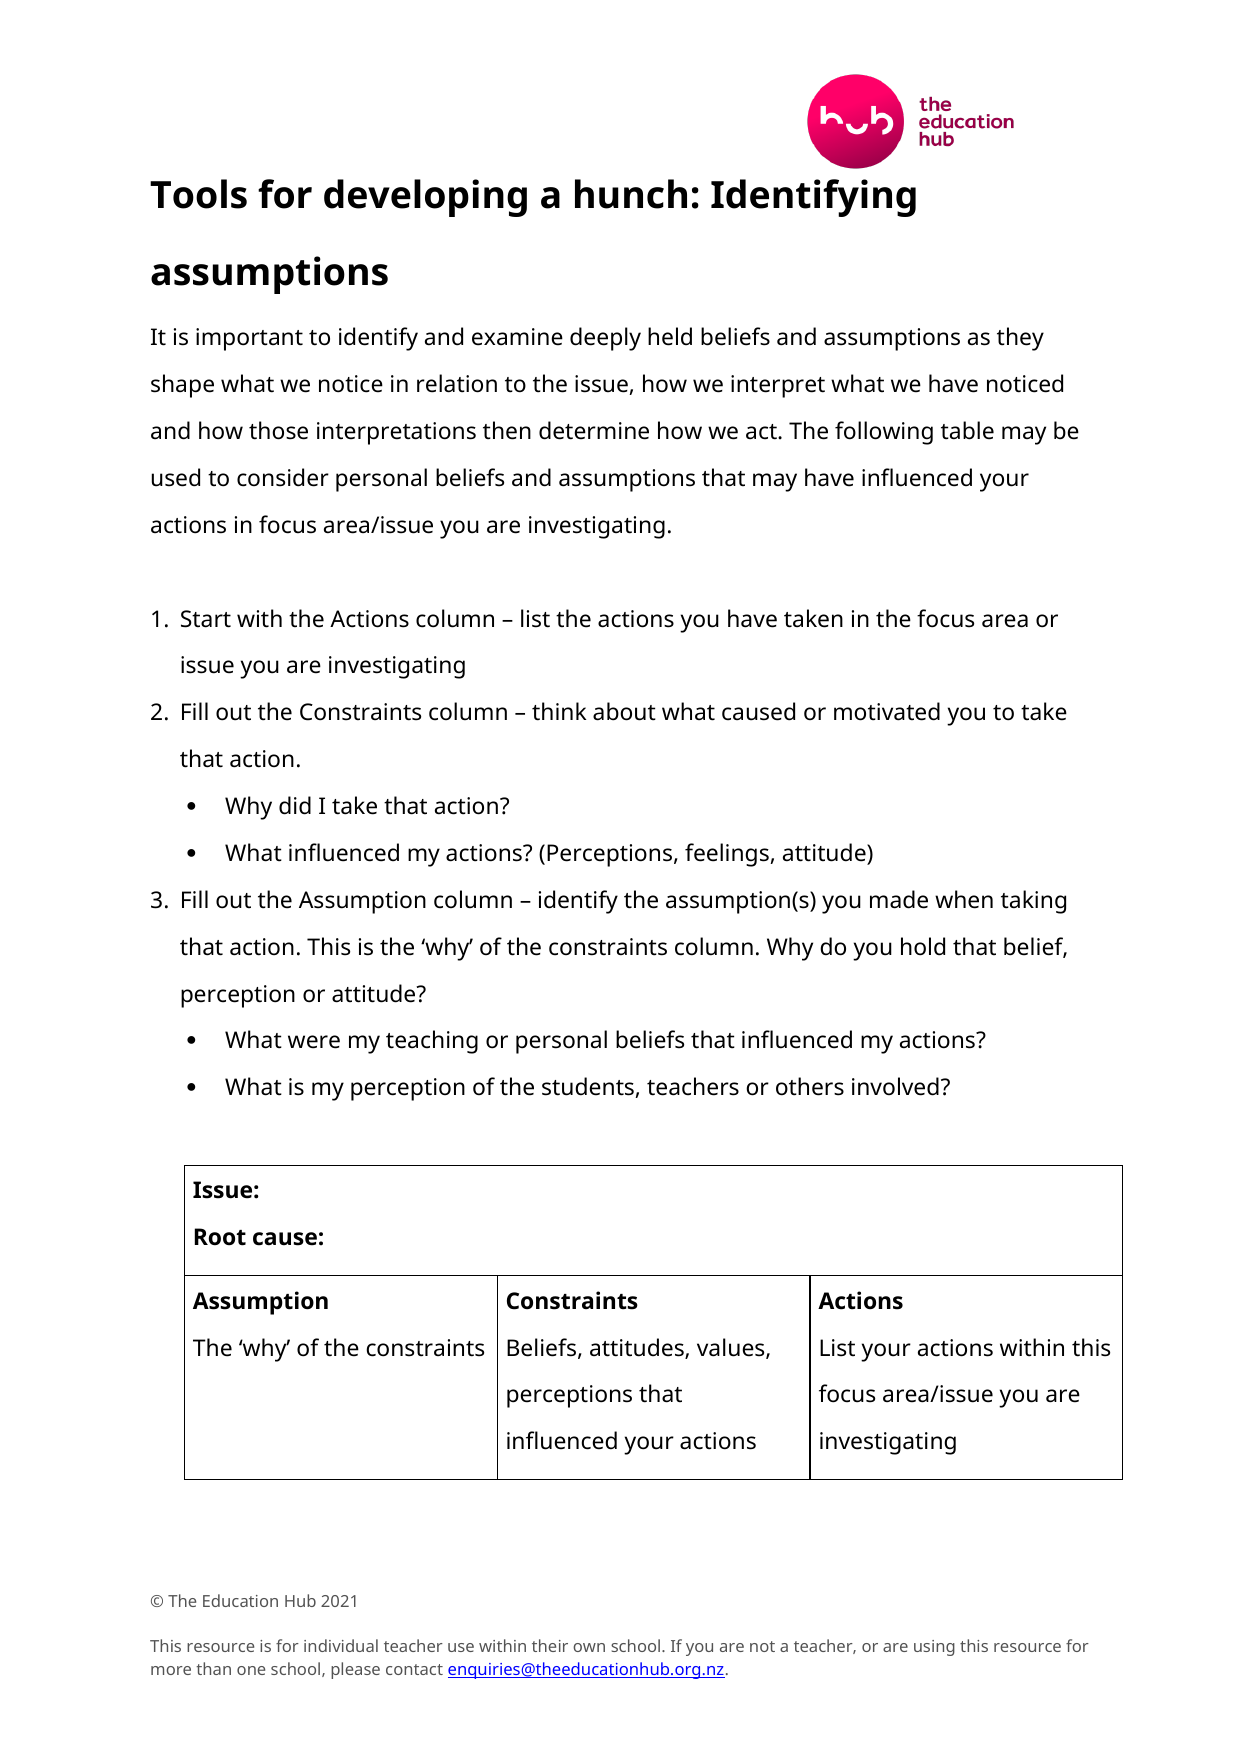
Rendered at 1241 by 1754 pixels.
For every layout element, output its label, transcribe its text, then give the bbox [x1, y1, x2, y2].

table_header Issue: Root cause: [185, 1166, 1122, 1275]
list What were my teaching or personal beliefs that influenced my actions? [187, 1024, 1090, 1056]
list What is my perception of the students, teachers or others involved? [187, 1071, 1090, 1103]
text It is important to identify and examine deeply held beliefs and assumptions as they shape what we notice in relation to the issue, how we interpret what we have noticed and how those interpretations then determine how we act. The following table may be used to consider personal beliefs and assumptions that may have influenced your actions in focus area/issue you are investigating. [150, 321, 1090, 540]
picture [804, 73, 1091, 169]
table_cell Assumption The ‘why’ of the constraints [185, 1276, 497, 1479]
list Start with the Actions column – list the actions you have taken in the focus area or issue you are investigating [150, 603, 1090, 681]
list Why did I take that action? [187, 790, 1090, 821]
table_cell Constraints Beliefs, attitudes, values, perceptions that influenced your actions [498, 1276, 809, 1479]
list What influenced my actions? (Perceptions, feelings, attitude) [187, 837, 1090, 868]
list Fill out the Constraints column – think about what caused or motivated you to take that action. [150, 696, 1090, 774]
text Tools for developing a hunch: Identifying assumptions [150, 168, 1090, 296]
list Fill out the Assumption column – identify the assumption(s) you made when taking that action. This is the ‘why’ of the constraints column. Why do you hold that belief, perception or attitude? [150, 884, 1090, 1009]
table_cell Actions List your actions within this focus area/issue you are investigating [811, 1276, 1122, 1479]
